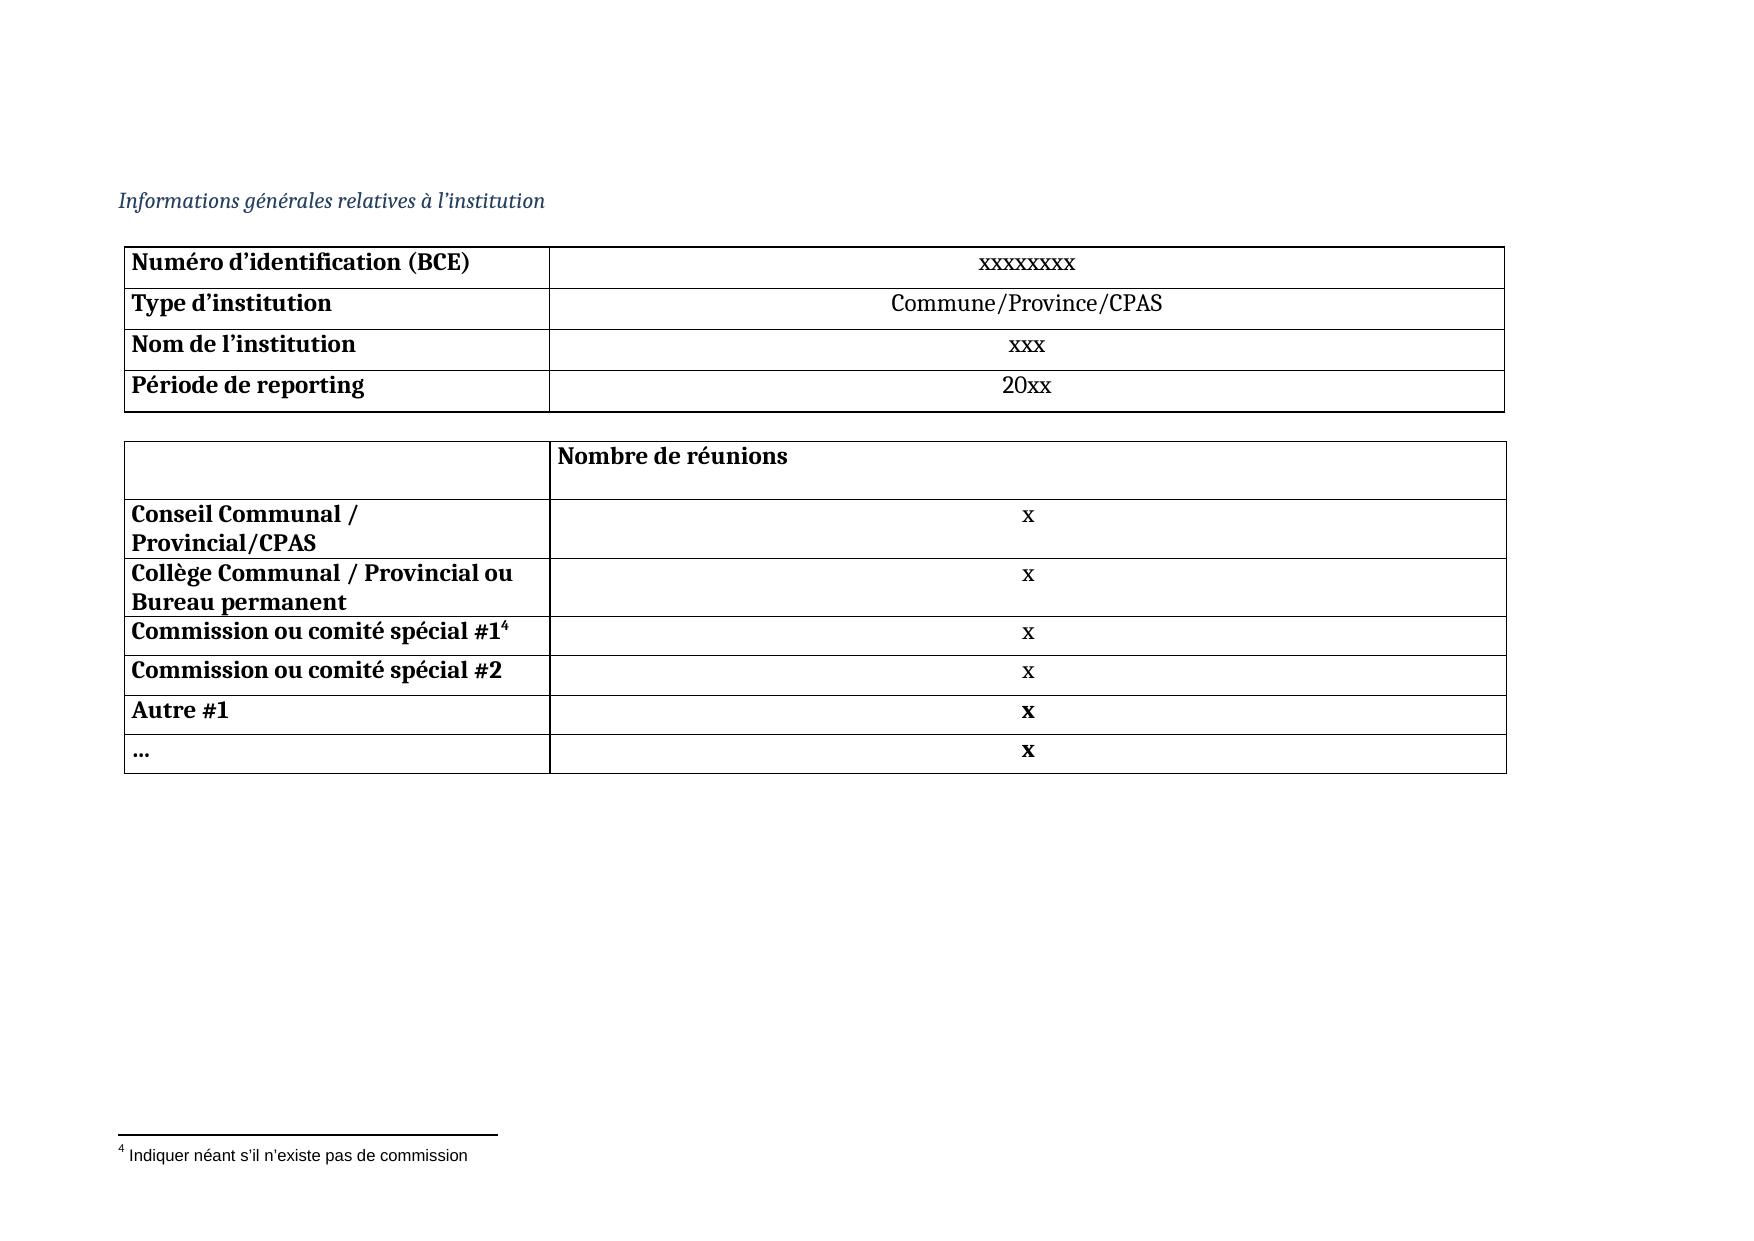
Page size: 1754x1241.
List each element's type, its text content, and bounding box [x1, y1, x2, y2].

table_cell Commune/Province/CPAS [550, 289, 1504, 329]
table_cell x [551, 559, 1506, 616]
table_header Numéro d’identification (BCE) [125, 248, 549, 288]
subtitle Informations générales relatives à l’institution [118, 187, 1636, 214]
table_cell … [125, 735, 549, 773]
table_cell Collège Communal / Provincial ou Bureau permanent [125, 559, 549, 616]
table_cell 20xx [550, 371, 1504, 411]
table_cell Nom de l’institution [125, 330, 549, 370]
table_cell x [551, 656, 1506, 695]
table_cell Commission ou comité spécial #14 [125, 617, 549, 655]
table_cell x [551, 617, 1506, 655]
table_cell x [551, 735, 1506, 773]
table_cell Autre #1 [125, 696, 549, 734]
table_cell x [551, 696, 1506, 734]
table_cell Conseil Communal / Provincial/CPAS [125, 500, 549, 558]
table_cell Commission ou comité spécial #2 [125, 656, 549, 695]
table_cell xxx [550, 330, 1504, 370]
table_cell Période de reporting [125, 371, 549, 411]
table_header Nombre de réunions [551, 442, 1506, 499]
table_header xxxxxxxx [550, 248, 1504, 288]
table_header [125, 442, 549, 499]
table_cell Type d’institution [125, 289, 549, 329]
table_cell x [551, 500, 1506, 558]
